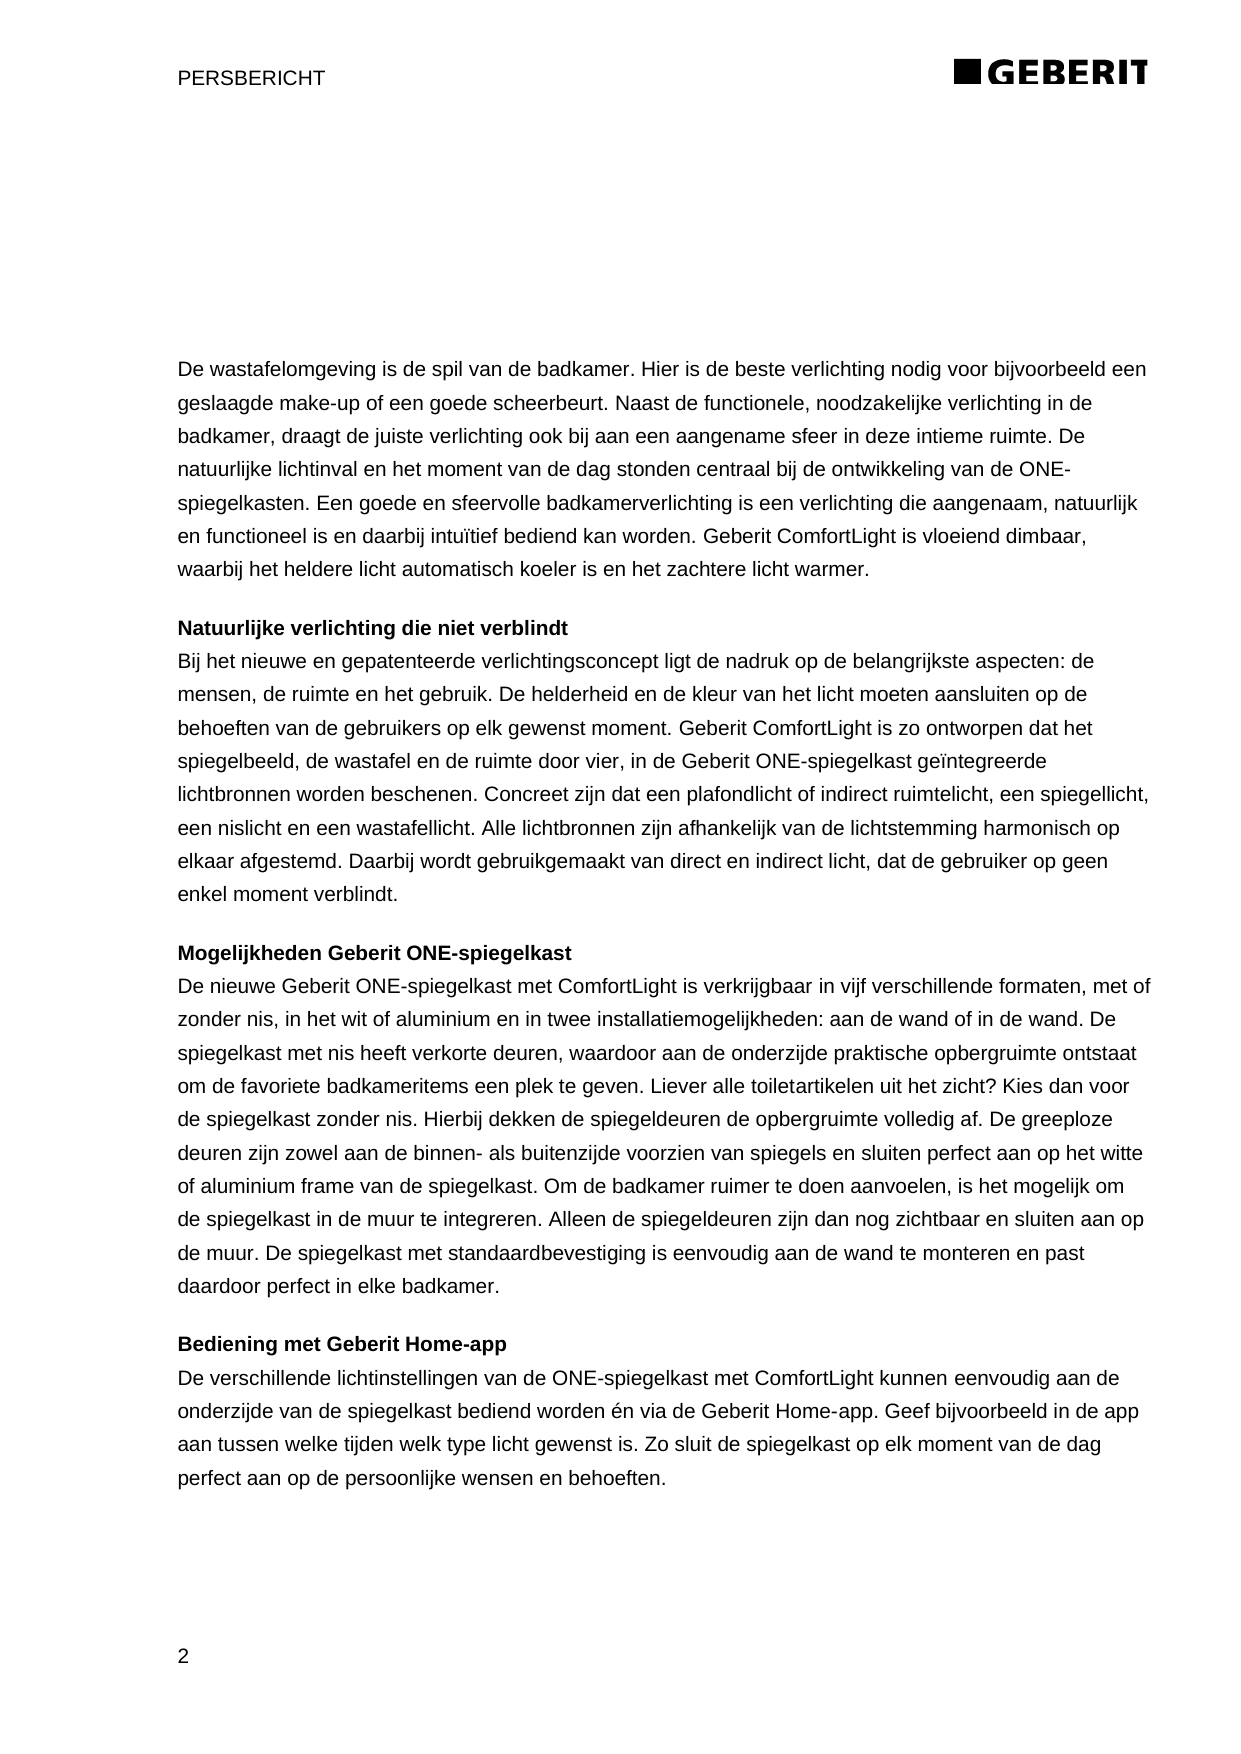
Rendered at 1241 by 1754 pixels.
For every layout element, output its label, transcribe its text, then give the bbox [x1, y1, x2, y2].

subtitle Mogelijkheden Geberit ONE-spiegelkast [177, 933, 1152, 967]
subtitle Natuurlijke verlichting die niet verblindt [177, 608, 1152, 642]
text Bij het nieuwe en gepatenteerde verlichtingsconcept ligt de nadruk op de belangrijkste aspecten: de mensen, de ruimte en het gebruik. De helderheid en de kleur van het licht moeten aansluiten op de behoeften van de gebruikers op elk gewenst moment. Geberit ComfortLight is zo ontworpen dat het spiegelbeeld, de wastafel en de ruimte door vier, in de Geberit ONE-spiegelkast geïntegreerde lichtbronnen worden beschenen. Concreet zijn dat een plafondlicht of indirect ruimtelicht, een spiegellicht, een nislicht en een wastafellicht. Alle lichtbronnen zijn afhankelijk van de lichtstemming harmonisch op elkaar afgestemd. Daarbij wordt gebruikgemaakt van direct en indirect licht, dat de gebruiker op geen enkel moment verblindt. [177, 642, 1152, 908]
text De nieuwe Geberit ONE-spiegelkast met ComfortLight is verkrijgbaar in vijf verschillende formaten, met of zonder nis, in het wit of aluminium en in twee installatiemogelijkheden: aan de wand of in de wand. De spiegelkast met nis heeft verkorte deuren, waardoor aan de onderzijde praktische opbergruimte ontstaat om de favoriete badkameritems een plek te geven. Liever alle toiletartikelen uit het zicht? Kies dan voor de spiegelkast zonder nis. Hierbij dekken de spiegeldeuren de opbergruimte volledig af. De greeploze deuren zijn zowel aan de binnen- als buitenzijde voorzien van spiegels en sluiten perfect aan op het witte of aluminium frame van de spiegelkast. Om de badkamer ruimer te doen aanvoelen, is het mogelijk om de spiegelkast in de muur te integreren. Alleen de spiegeldeuren zijn dan nog zichtbaar en sluiten aan op de muur. De spiegelkast met standaardbevestiging is eenvoudig aan de wand te monteren en past daardoor perfect in elke badkamer. [177, 967, 1152, 1300]
picture [953, 58, 1148, 84]
text De wastafelomgeving is de spil van de badkamer. Hier is de beste verlichting nodig voor bijvoorbeeld een geslaagde make-up of een goede scheerbeurt. Naast de functionele, noodzakelijke verlichting in de badkamer, draagt de juiste verlichting ook bij aan een aangename sfeer in deze intieme ruimte. De natuurlijke lichtinval en het moment van de dag stonden centraal bij de ontwikkeling van de ONE-spiegelkasten. Een goede en sfeervolle badkamerverlichting is een verlichting die aangenaam, natuurlijk en functioneel is en daarbij intuïtief bediend kan worden. Geberit ComfortLight is vloeiend dimbaar, waarbij het heldere licht automatisch koeler is en het zachtere licht warmer. [177, 350, 1152, 583]
text Bediening met Geberit Home-app De verschillende lichtinstellingen van de ONE-spiegelkast met ComfortLight kunnen eenvoudig aan de onderzijde van de spiegelkast bediend worden én via de Geberit Home-app. Geef bijvoorbeeld in de app aan tussen welke tijden welk type licht gewenst is. Zo sluit de spiegelkast op elk moment van de dag perfect aan op de persoonlijke wensen en behoeften. [177, 1325, 1152, 1492]
